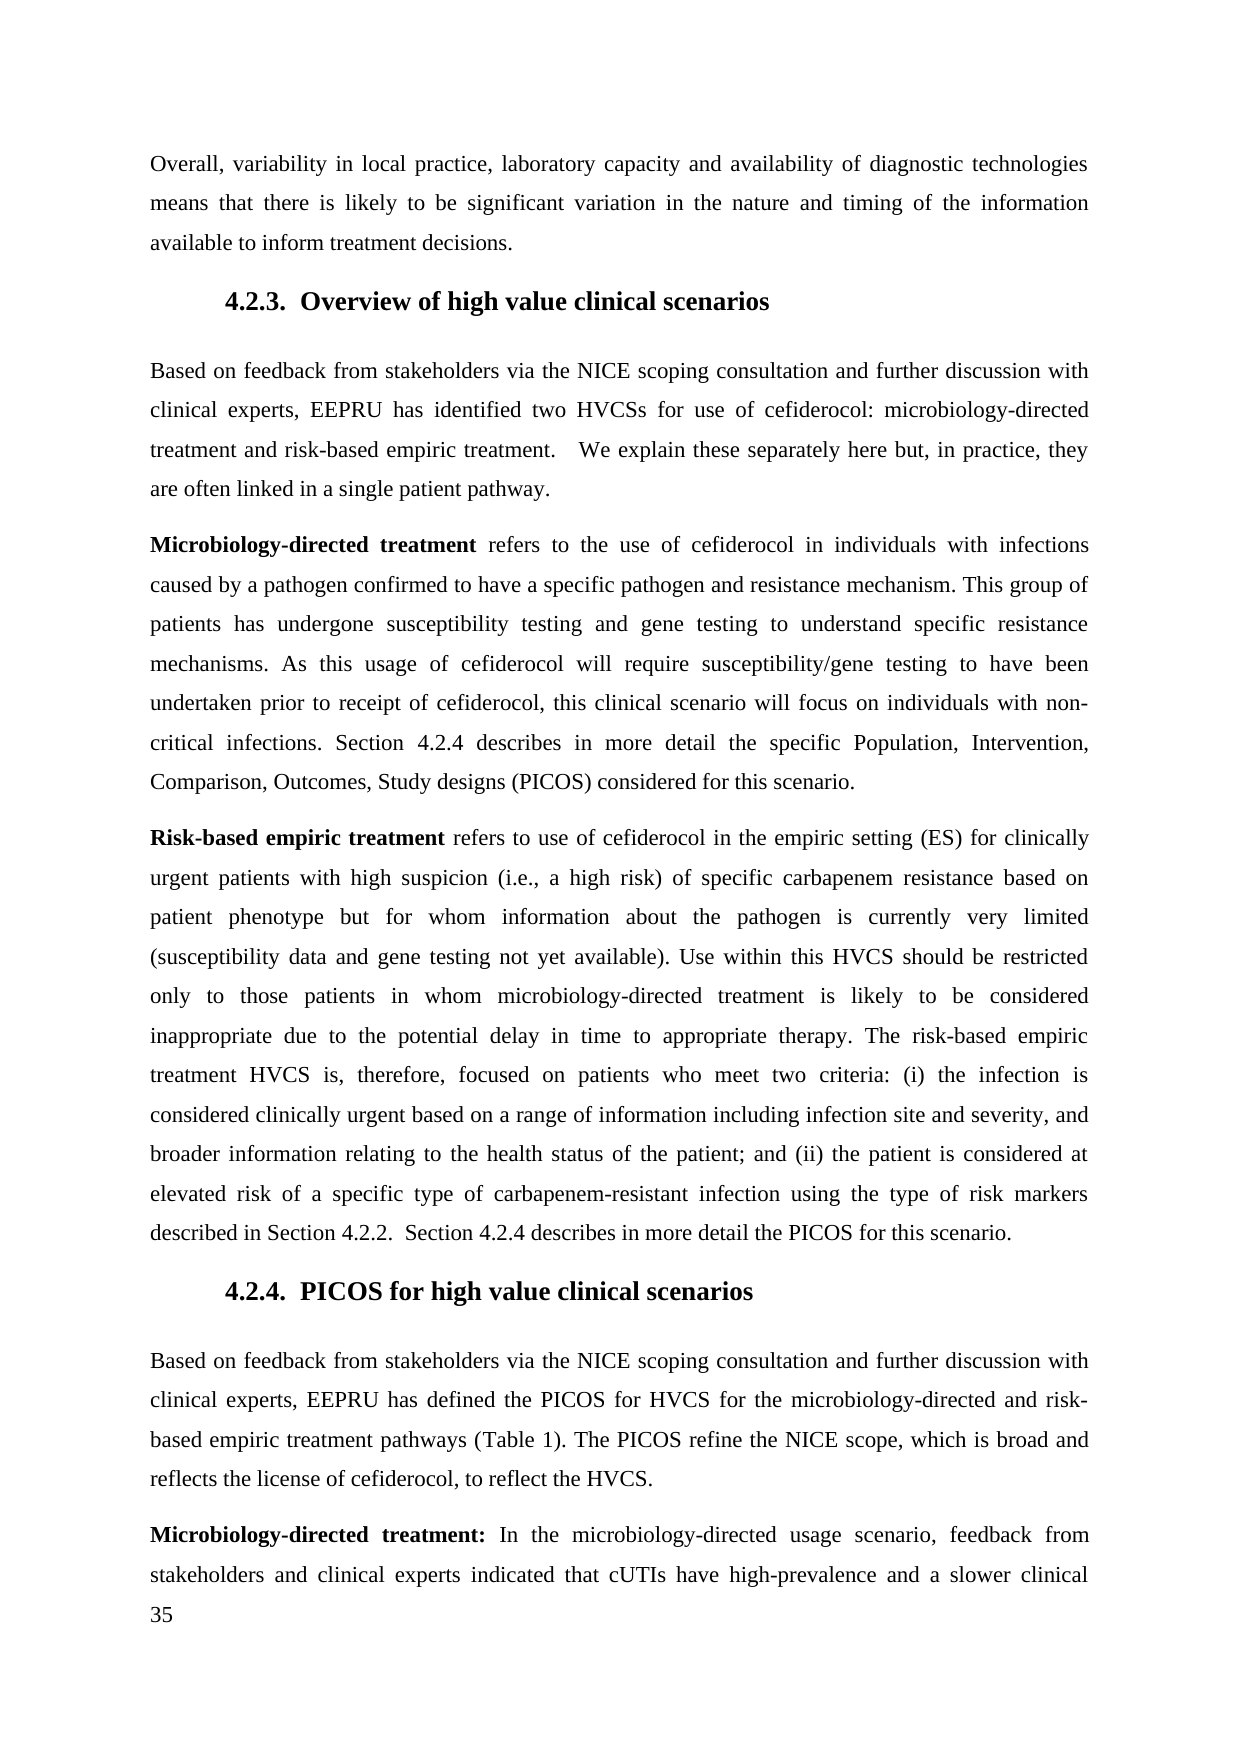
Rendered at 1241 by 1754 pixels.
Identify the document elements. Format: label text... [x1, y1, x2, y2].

text Overall, variability in local practice, laboratory capacity and availability of diagnostic technologies means that there is likely to be significant variation in the nature and timing of the information available to inform treatment decisions. [150, 150, 1090, 255]
text Risk-based empiric treatment refers to use of cefiderocol in the empiric setting (ES) for clinically urgent patients with high suspicion (i.e., a high risk) of specific carbapenem resistance based on patient phenotype but for whom information about the pathogen is currently very limited (susceptibility data and gene testing not yet available). Use within this HVCS should be restricted only to those patients in whom microbiology-directed treatment is likely to be considered inappropriate due to the potential delay in time to appropriate therapy. The risk-based empiric treatment HVCS is, therefore, focused on patients who meet two criteria: (i) the infection is considered clinically urgent based on a range of information including infection site and severity, and broader information relating to the health status of the patient; and (ii) the patient is considered at elevated risk of a specific type of carbapenem-resistant infection using the type of risk markers described in Section 4.2.2. Section 4.2.4 describes in more detail the PICOS for this scenario. [150, 824, 1090, 1246]
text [150, 1522, 1090, 1587]
text Based on feedback from stakeholders via the NICE scoping consultation and further discussion with clinical experts, EEPRU has defined the PICOS for HVCS for the microbiology-directed and risk-based empiric treatment pathways (Table 1). The PICOS refine the NICE scope, which is broad and reflects the license of cefiderocol, to reflect the HVCS. [150, 1347, 1090, 1492]
text Microbiology-directed treatment refers to the use of cefiderocol in individuals with infections caused by a pathogen confirmed to have a specific pathogen and resistance mechanism. This group of patients has undergone susceptibility testing and gene testing to understand specific resistance mechanisms. As this usage of cefiderocol will require susceptibility/gene testing to have been undertaken prior to receipt of cefiderocol, this clinical scenario will focus on individuals with non-critical infections. Section 4.2.4 describes in more detail the specific Population, Intervention, Comparison, Outcomes, Study designs (PICOS) considered for this scenario. [150, 531, 1090, 794]
subtitle PICOS for high value clinical scenarios [225, 1275, 1090, 1306]
text Based on feedback from stakeholders via the NICE scoping consultation and further discussion with clinical experts, EEPRU has identified two HVCSs for use of cefiderocol: microbiology-directed treatment and risk-based empiric treatment. We explain these separately here but, in practice, they are often linked in a single patient pathway. [150, 357, 1090, 502]
subtitle Overview of high value clinical scenarios [225, 285, 1090, 316]
